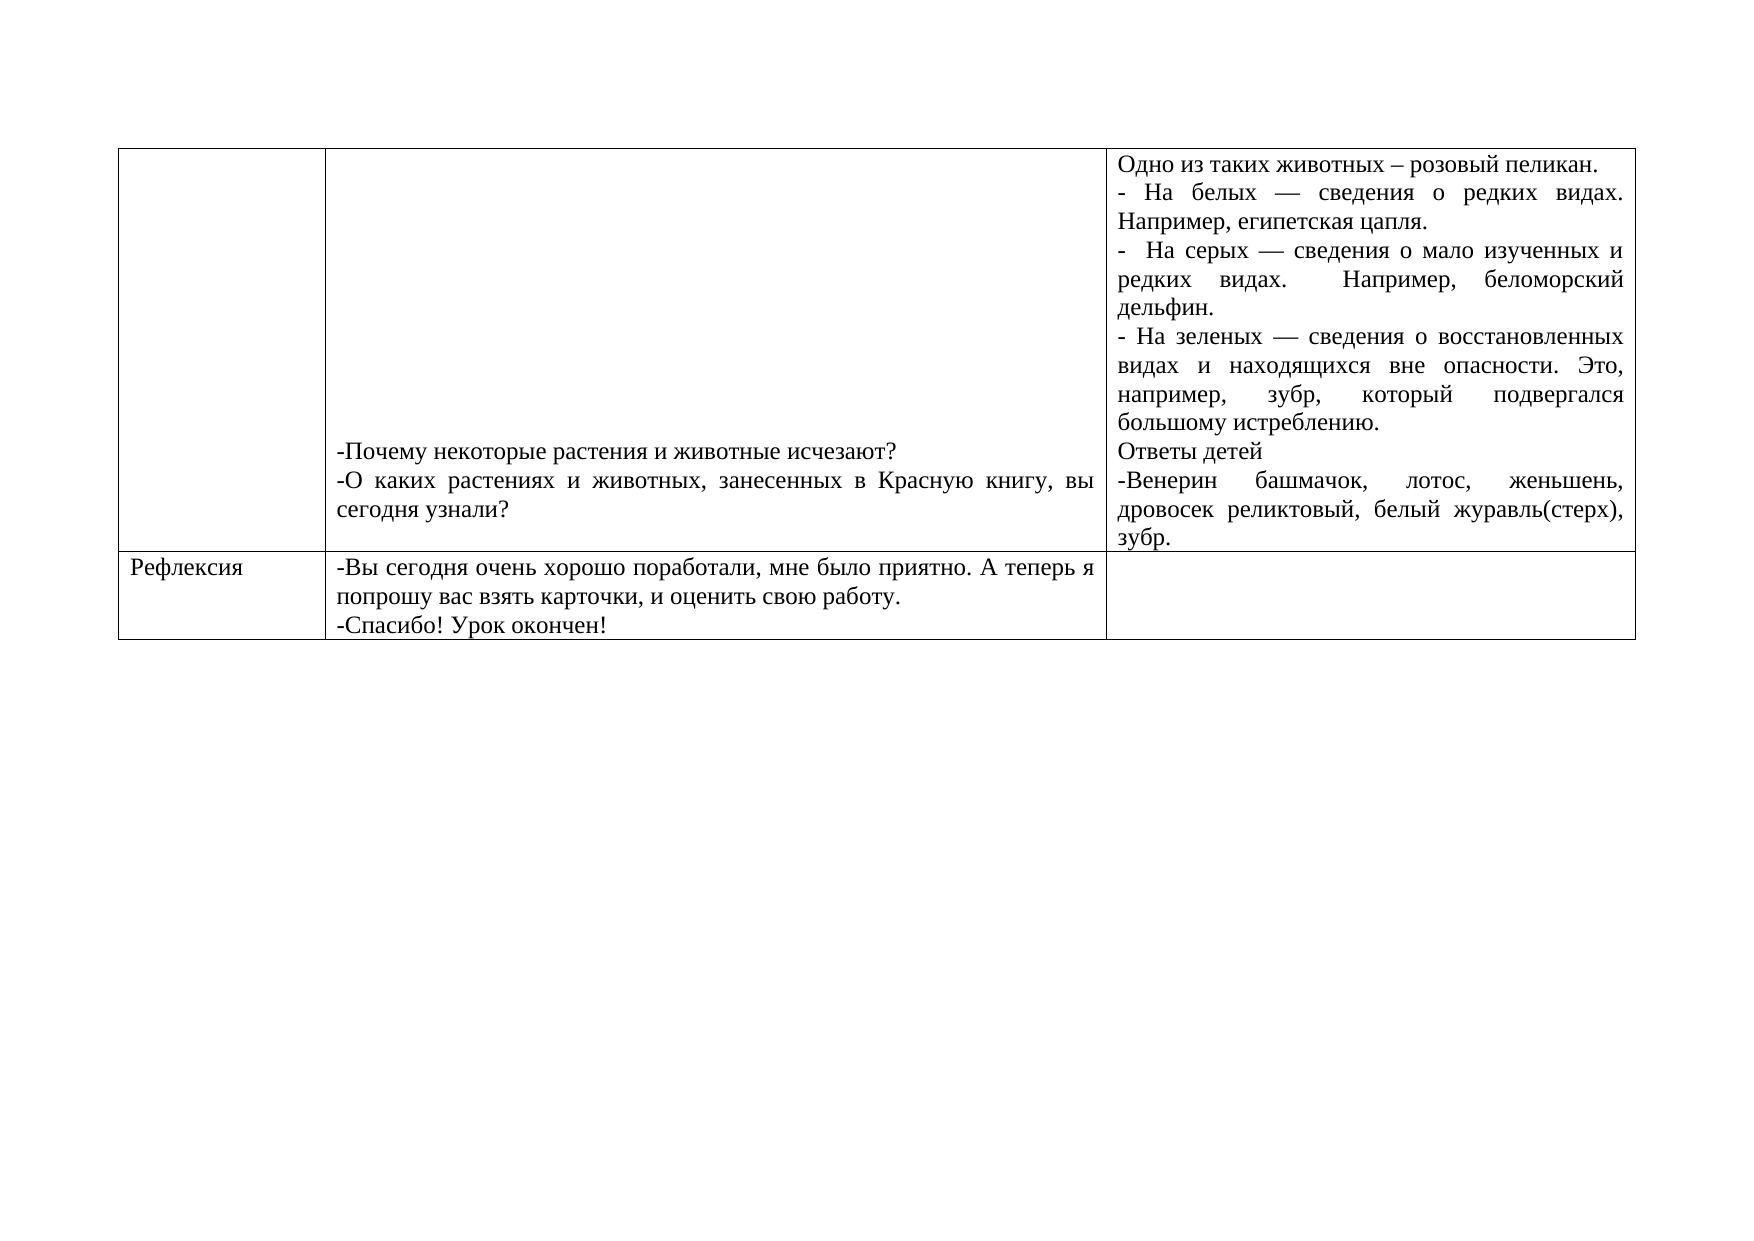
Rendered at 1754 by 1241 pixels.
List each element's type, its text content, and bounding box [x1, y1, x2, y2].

table_cell -Вы сегодня очень хорошо поработали, мне было приятно. А теперь я попрошу вас взять карточки, и оценить свою работу. -Спасибо! Урок окончен! [326, 552, 1106, 638]
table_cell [1107, 149, 1635, 551]
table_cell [119, 149, 325, 551]
table_cell Рефлексия [119, 552, 325, 638]
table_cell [326, 149, 1106, 551]
table_cell [1107, 552, 1635, 638]
